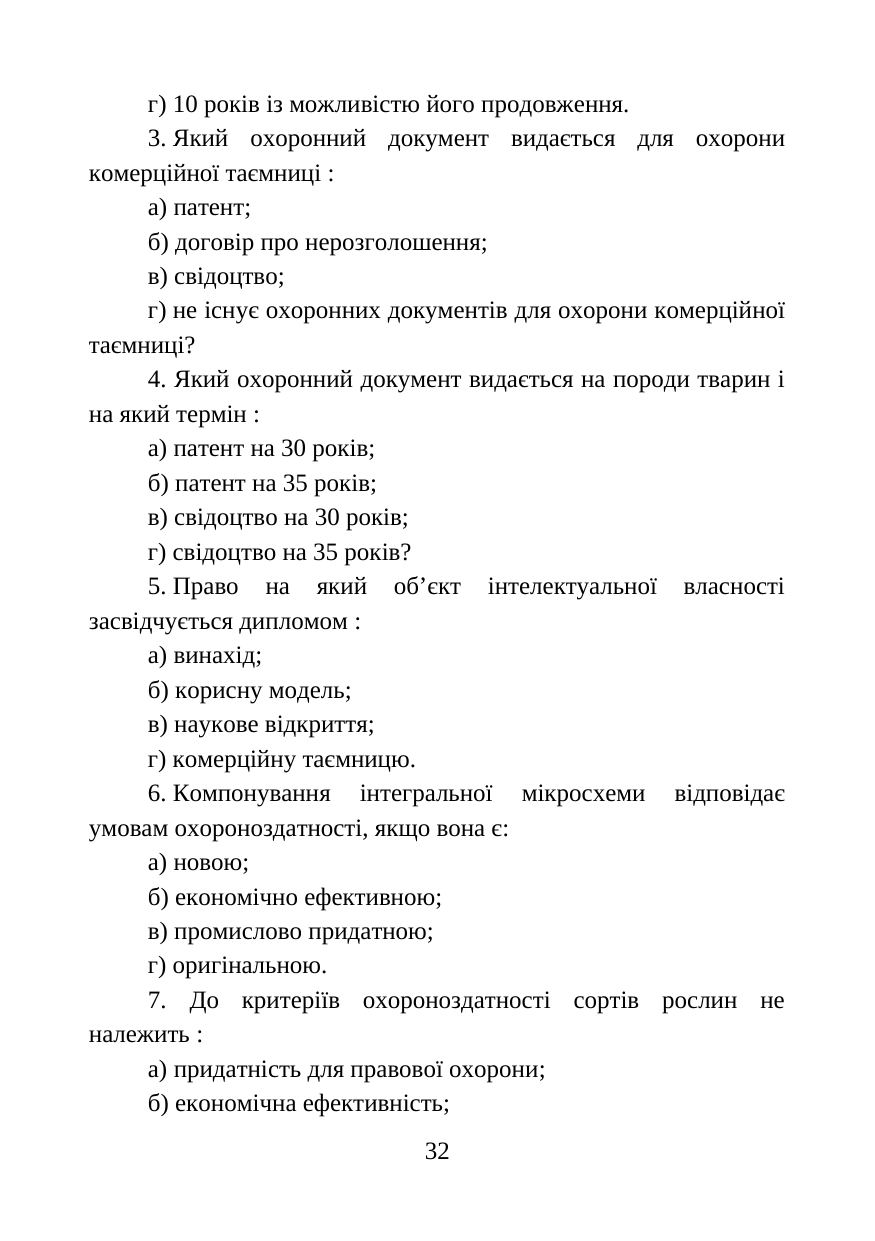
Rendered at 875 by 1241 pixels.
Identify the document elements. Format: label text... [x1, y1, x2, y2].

text г) свідоцтво на 35 років? [89, 537, 785, 566]
text а) патент на 30 років; [89, 433, 785, 462]
text а) патент; [89, 192, 785, 221]
text г) не існує охоронних документів для охорони комерційної таємниці? [89, 296, 785, 359]
text в) свідоцтво; [89, 261, 785, 290]
text в) наукове відкриття; [89, 709, 785, 738]
text г) 10 років із можливістю його продовження. [89, 89, 785, 117]
text а) новою; [89, 847, 785, 876]
text б) економічна ефективність; [89, 1088, 785, 1117]
text 3. Який охоронний документ видається для охорони комерційної таємниці : [89, 123, 785, 186]
text в) свідоцтво на 30 років; [89, 502, 785, 531]
text б) договір про нерозголошення; [89, 227, 785, 255]
text а) придатність для правової охорони; [89, 1054, 785, 1083]
text б) економічно ефективною; [89, 882, 785, 910]
text 4. Який охоронний документ видається на породи тварин і на який термін : [89, 364, 785, 428]
text 6. Компонування інтегральної мікросхеми відповідає умовам охороноздатності, якщо вона є: [89, 778, 785, 841]
text 7. До критеріїв охороноздатності сортів рослин не належить : [89, 985, 785, 1048]
text 5. Право на який об’єкт інтелектуальної власності засвідчується дипломом : [89, 571, 785, 634]
text в) промислово придатною; [89, 916, 785, 945]
text а) винахід; [89, 640, 785, 669]
text г) оригінальною. [89, 951, 785, 979]
text г) комерційну таємницю. [89, 744, 785, 772]
text б) корисну модель; [89, 675, 785, 703]
text б) патент на 35 років; [89, 468, 785, 497]
